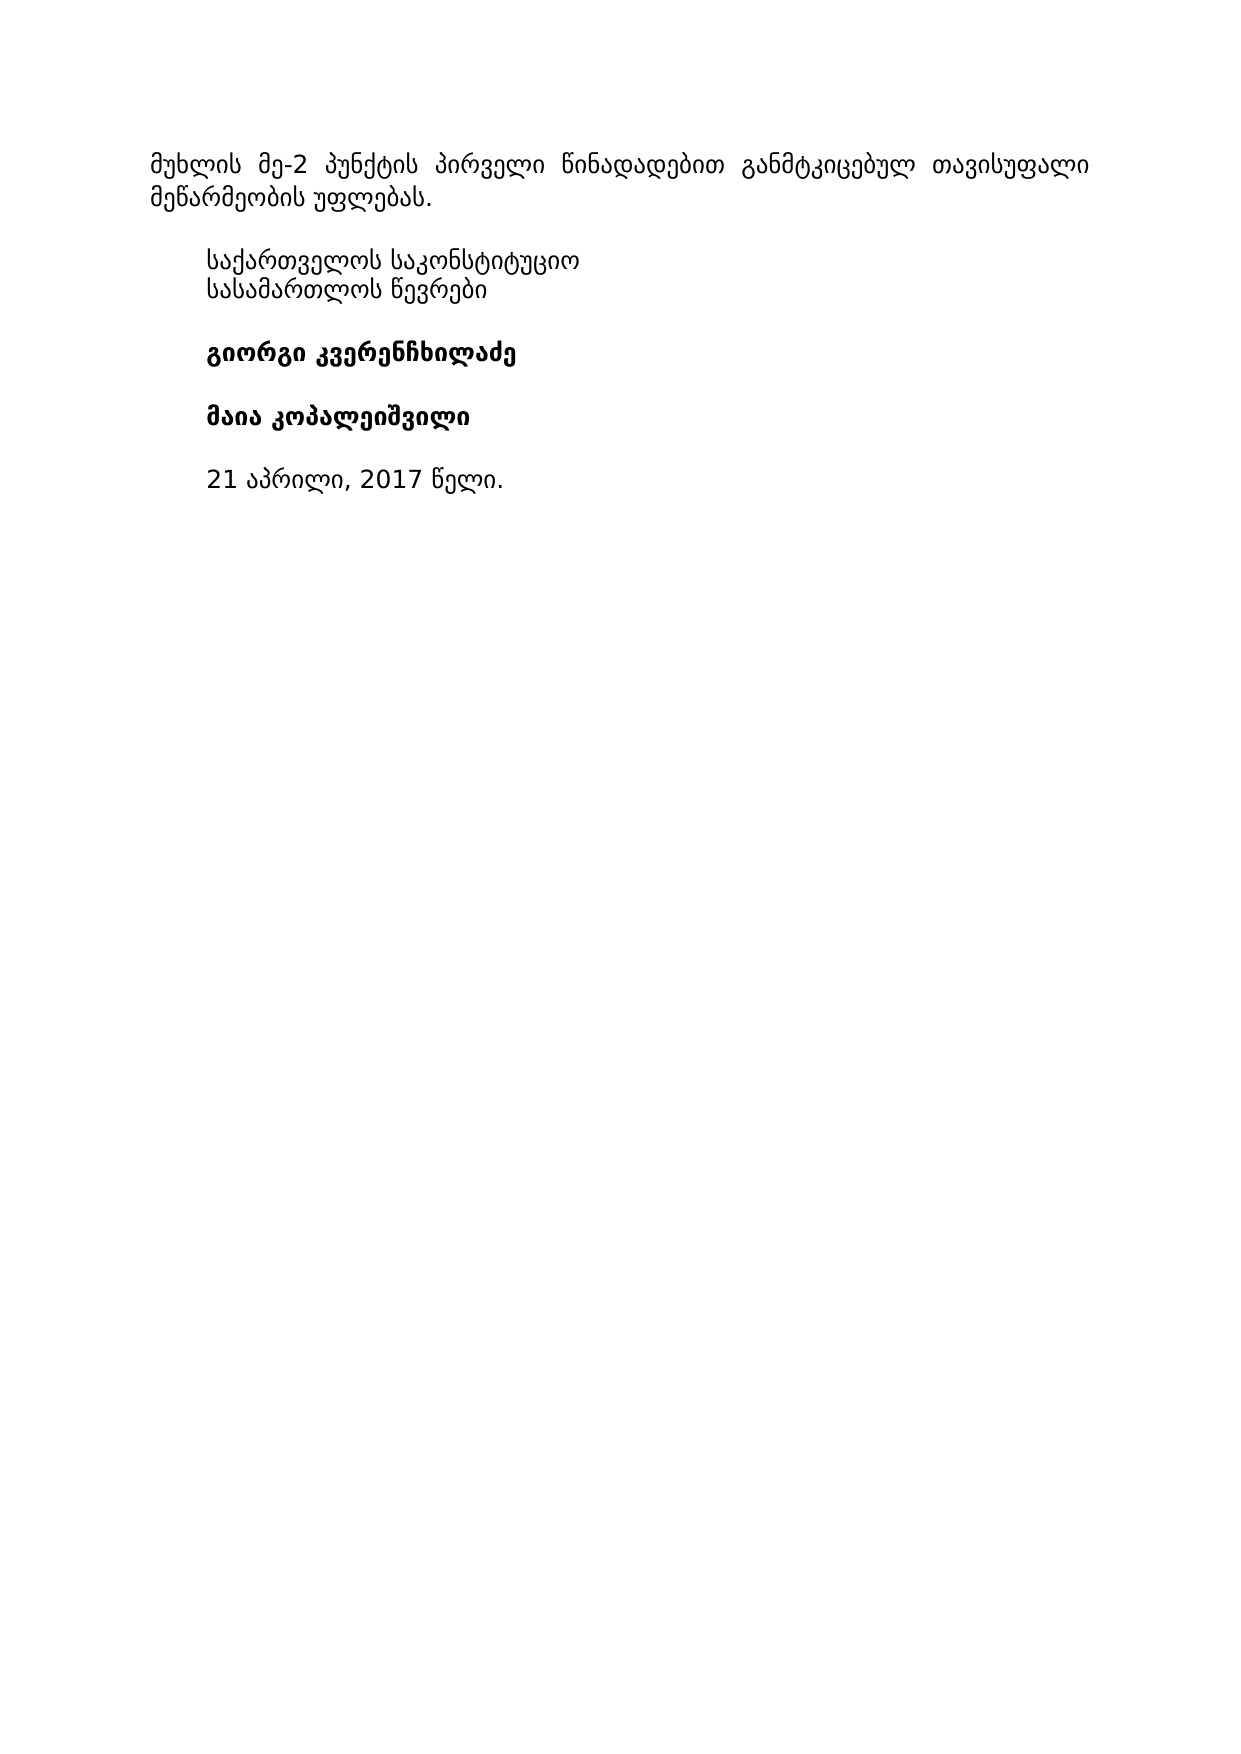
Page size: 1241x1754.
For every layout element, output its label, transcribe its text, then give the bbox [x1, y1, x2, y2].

text გიორგი კვერენჩხილაძე [150, 339, 1090, 368]
text სასამართლოს წევრები [150, 275, 1090, 304]
text მაია კოპალეიშვილი [150, 402, 1090, 431]
text 21 აპრილი, 2017 წელი. [150, 465, 1090, 494]
text საქართველოს საკონსტიტუციო [150, 246, 1090, 275]
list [150, 150, 1090, 213]
